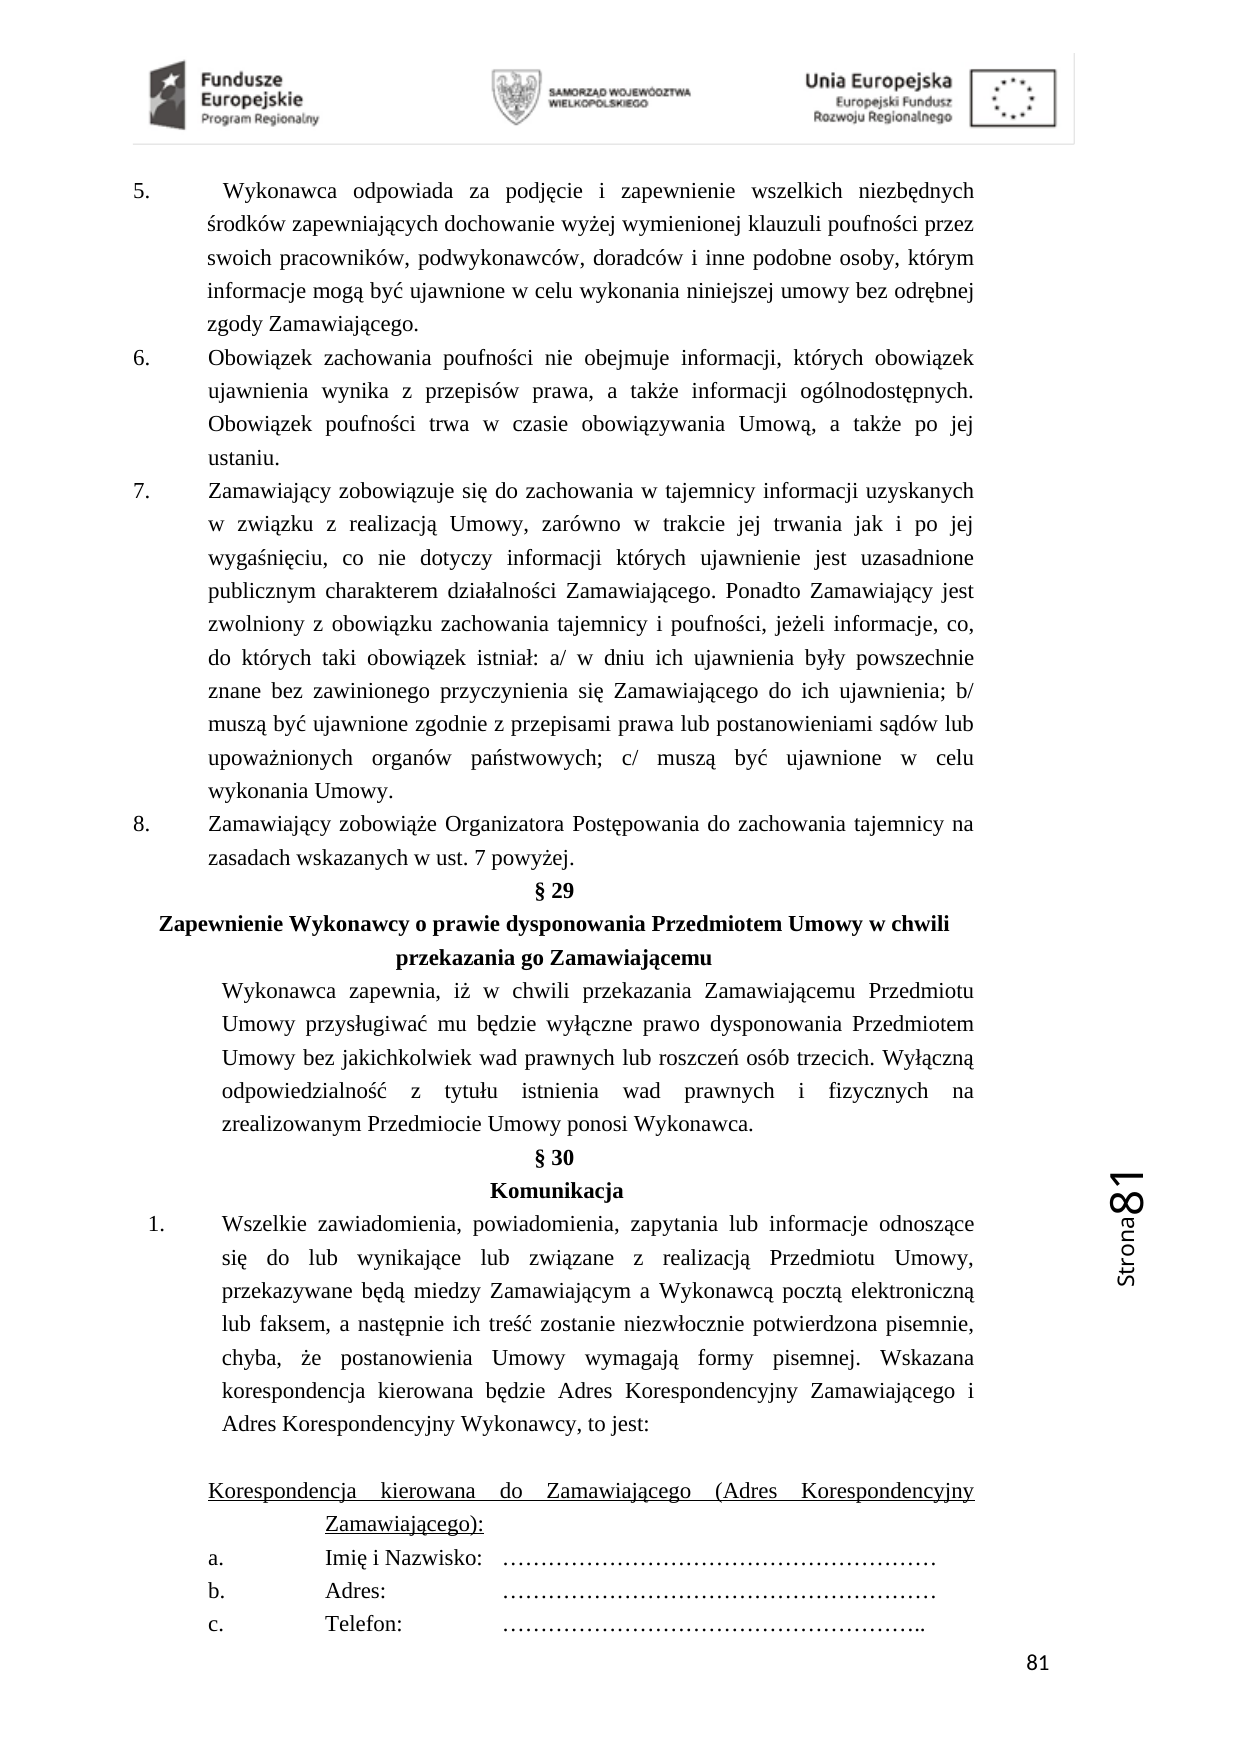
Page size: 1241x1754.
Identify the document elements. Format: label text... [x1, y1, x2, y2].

list Zamawiający zobowiąże Organizatora Postępowania do zachowania tajemnicy na zasadach wskazanych w ust. 7 powyżej. [133, 803, 975, 870]
list Adres: ………………………………………………… [208, 1570, 975, 1603]
text § 29 [133, 870, 975, 903]
picture [132, 53, 1075, 146]
list Zamawiający zobowiązuje się do zachowania w tajemnicy informacji uzyskanych w związku z realizacją Umowy, zarówno w trakcie jej trwania jak i po jej wygaśnięciu, co nie dotyczy informacji których ujawnienie jest uzasadnione publicznym charakterem działalności Zamawiającego. Ponadto Zamawiający jest zwolniony z obowiązku zachowania tajemnicy i poufności, jeżeli informacje, co, do których taki obowiązek istniał: a/ w dniu ich ujawnienia były powszechnie znane bez zawinionego przyczynienia się Zamawiającego do ich ujawnienia; b/ muszą być ujawnione zgodnie z przepisami prawa lub postanowieniami sądów lub upoważnionych organów państwowych; c/ muszą być ujawnione w celu wykonania Umowy. [133, 470, 975, 803]
text Korespondencja kierowana do Zamawiającego (Adres Korespondencyjny Zamawiającego): [208, 1470, 975, 1500]
list Telefon: ……………………………………………….. [208, 1603, 975, 1637]
text § 30 [133, 1137, 975, 1170]
list Wykonawca odpowiada za podjęcie i zapewnienie wszelkich niezbędnych środków zapewniających dochowanie wyżej wymienionej klauzuli poufności przez swoich pracowników, podwykonawców, doradców i inne podobne osoby, którym informacje mogą być ujawnione w celu wykonania niniejszej umowy bez odrębnej zgody Zamawiającego. [133, 170, 975, 337]
text przekazania go Zamawiającemu [133, 937, 975, 970]
text Wykonawca zapewnia, iż w chwili przekazania Zamawiającemu Przedmiotu Umowy przysługiwać mu będzie wyłączne prawo dysponowania Przedmiotem Umowy bez jakichkolwiek wad prawnych lub roszczeń osób trzecich. Wyłączną odpowiedzialność z tytułu istnienia wad prawnych i fizycznych na zrealizowanym Przedmiocie Umowy ponosi Wykonawca. [222, 970, 975, 1137]
text Zapewnienie Wykonawcy o prawie dysponowania Przedmiotem Umowy w chwili [133, 903, 975, 937]
text Korespondencja kierowana do Zamawiającego (Adres Korespondencyjny Zamawiającego): [208, 1501, 975, 1537]
list Wszelkie zawiadomienia, powiadomienia, zapytania lub informacje odnoszące się do lub wynikające lub związane z realizacją Przedmiotu Umowy, przekazywane będą miedzy Zamawiającym a Wykonawcą pocztą elektroniczną lub faksem, a następnie ich treść zostanie niezwłocznie potwierdzona pisemnie, chyba, że postanowienia Umowy wymagają formy pisemnej. Wskazana korespondencja kierowana będzie Adres Korespondencyjny Zamawiającego i Adres Korespondencyjny Wykonawcy, to jest: [148, 1203, 975, 1437]
list Obowiązek zachowania poufności nie obejmuje informacji, których obowiązek ujawnienia wynika z przepisów prawa, a także informacji ogólnodostępnych. Obowiązek poufności trwa w czasie obowiązywania Umową, a także po jej ustaniu. [133, 337, 975, 470]
list Imię i Nazwisko: ………………………………………………… [208, 1537, 975, 1570]
text Komunikacja [133, 1170, 975, 1203]
